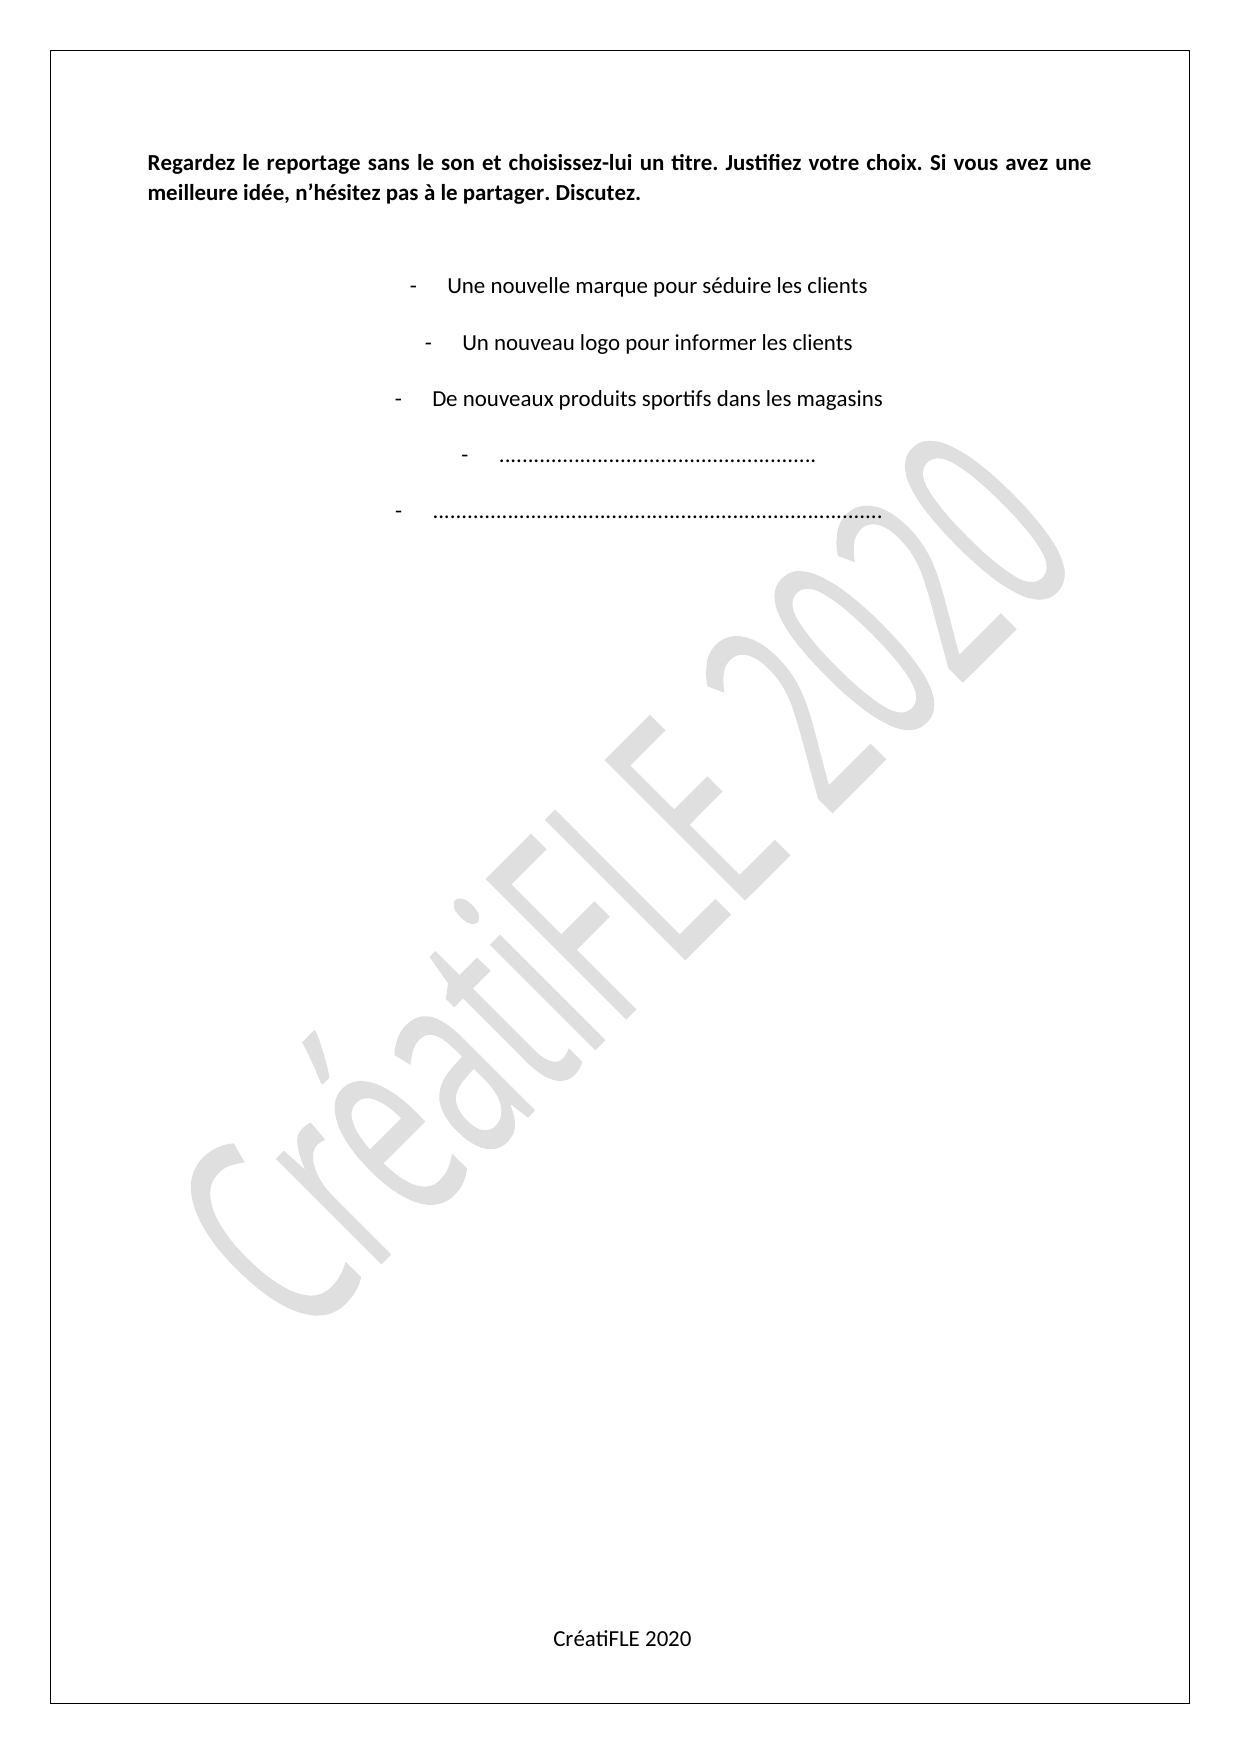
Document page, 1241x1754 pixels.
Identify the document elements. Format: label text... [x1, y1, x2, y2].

list De nouveaux produits sportifs dans les magasins [185, 384, 1093, 412]
list Un nouveau logo pour informer les clients [185, 328, 1093, 356]
text Regardez le reportage sans le son et choisissez-lui un titre. Justifiez votre choix. Si vous avez une meilleure idée, n’hésitez pas à le partager. Discutez. [147, 148, 1093, 206]
list ....................................................... [185, 440, 1093, 468]
list Une nouvelle marque pour séduire les clients [185, 272, 1093, 299]
list .............................................................................. [185, 496, 1093, 524]
